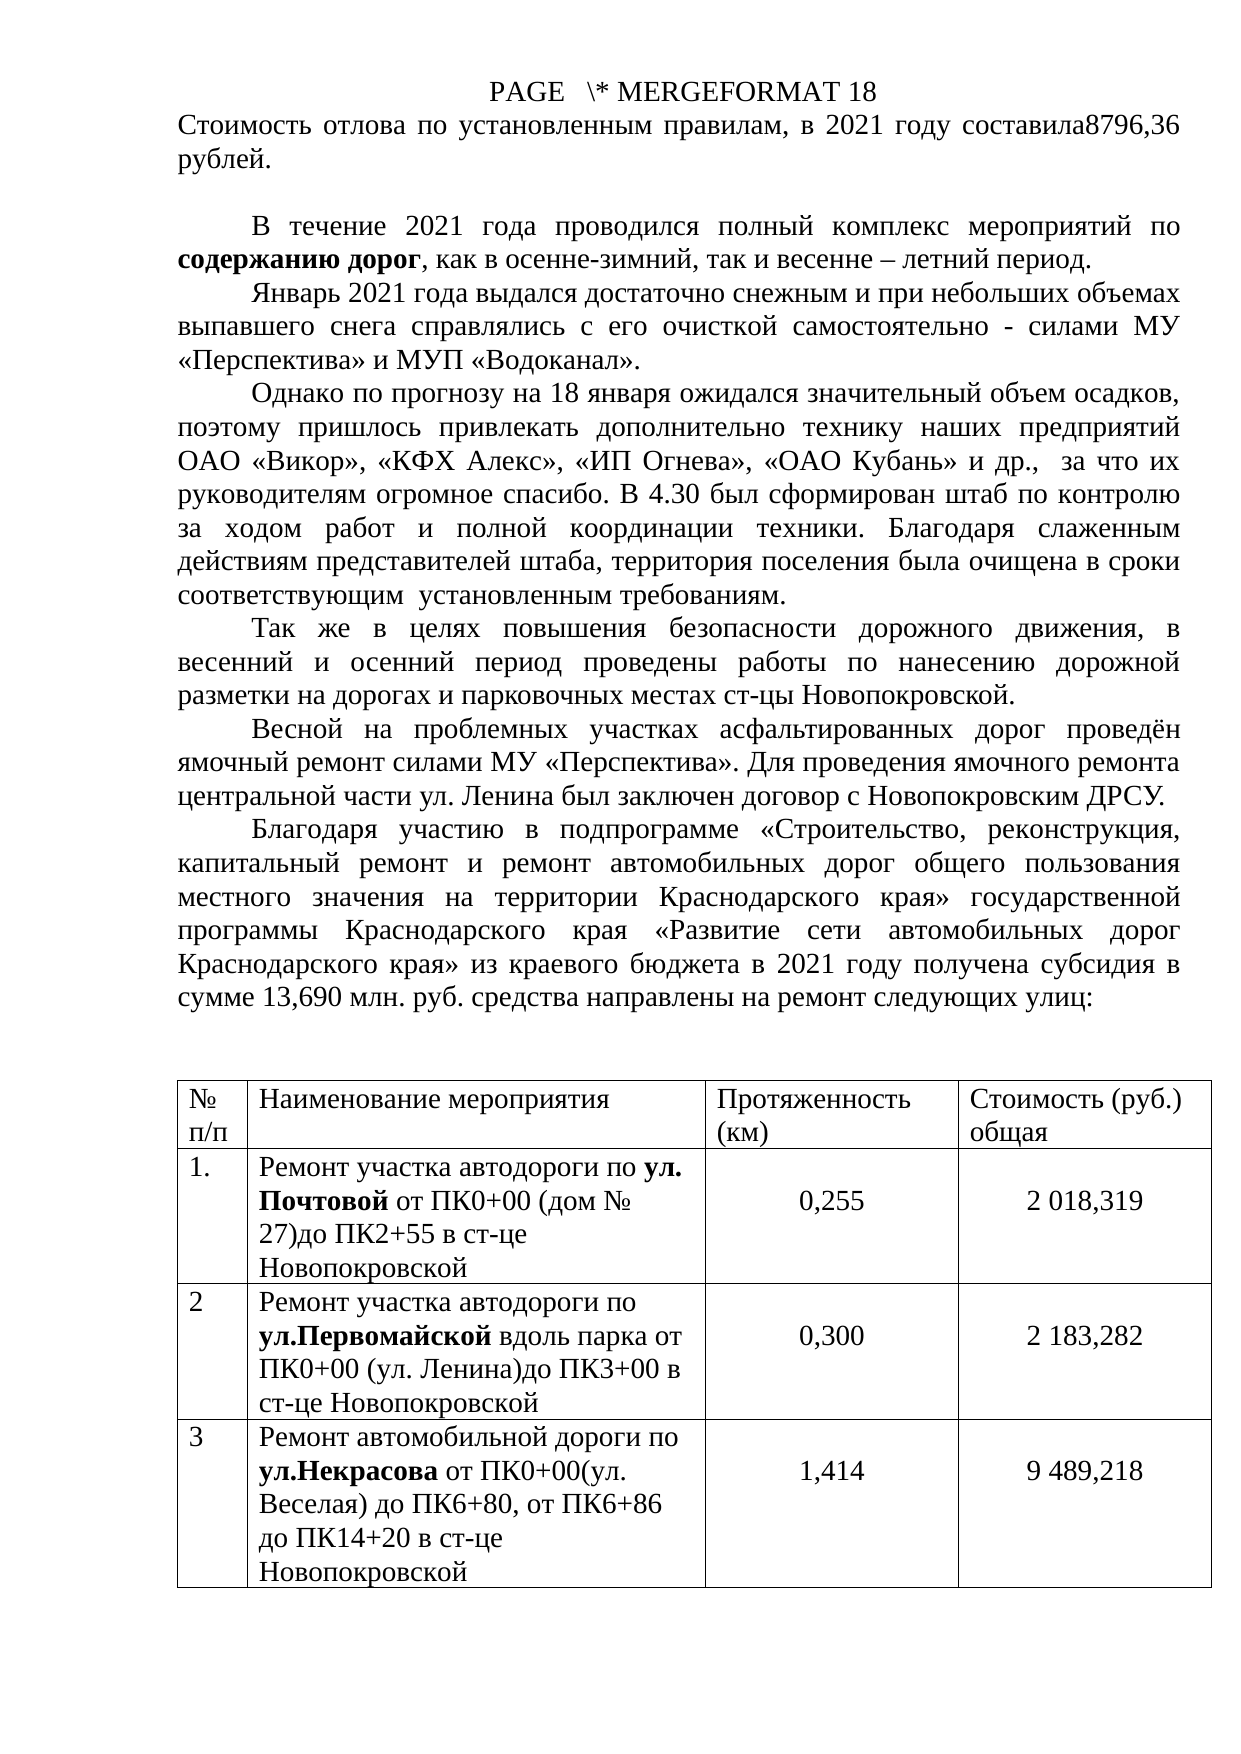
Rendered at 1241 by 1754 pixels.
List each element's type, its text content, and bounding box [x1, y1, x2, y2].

table_header № п/п [178, 1081, 247, 1148]
table_cell 3 [178, 1420, 247, 1587]
table_cell 0,300 [706, 1284, 958, 1418]
table_cell Ремонт участка автодороги по ул. Почтовой от ПК0+00 (дом № 27)до ПК2+55 в ст-це Новопокровской [248, 1149, 705, 1283]
table_cell 2 018,319 [959, 1149, 1211, 1283]
table_header Наименование мероприятия [248, 1081, 705, 1148]
table_cell 1,414 [706, 1420, 958, 1587]
table_cell 2 [178, 1284, 247, 1418]
table_cell 0,255 [706, 1149, 958, 1283]
table_cell 1. [178, 1149, 247, 1283]
table_cell Ремонт участка автодороги по ул.Первомайской вдоль парка от ПК0+00 (ул. Ленина)до ПК3+00 в ст-це Новопокровской [248, 1284, 705, 1418]
text Так же в целях повышения безопасности дорожного движения, в весенний и осенний период проведены работы по нанесению дорожной разметки на дорогах и парковочных местах ст-цы Новопокровской. [177, 610, 1181, 711]
text В течение 2021 года проводился полный комплекс мероприятий по содержанию дорог, как в осенне-зимний, так и весенне – летний период. [177, 208, 1181, 275]
table_header Протяженность (км) [706, 1081, 958, 1148]
text Весной на проблемных участках асфальтированных дорог проведён ямочный ремонт силами МУ «Перспектива». Для проведения ямочного ремонта центральной части ул. Ленина был заключен договор с Новопокровским ДРСУ. [177, 711, 1181, 812]
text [177, 107, 1181, 174]
text Благодаря участию в подпрограмме «Строительство, реконструкция, капитальный ремонт и ремонт автомобильных дорог общего пользования местного значения на территории Краснодарского края» государственной программы Краснодарского края «Развитие сети автомобильных дорог Краснодарского края» из краевого бюджета в 2021 году получена субсидия в сумме 13,690 млн. руб. средства направлены на ремонт следующих улиц: [177, 812, 1181, 1013]
table_header Стоимость (руб.) общая [959, 1081, 1211, 1148]
text Январь 2021 года выдался достаточно снежным и при небольших объемах выпавшего снега справлялись с его очисткой самостоятельно - силами МУ «Перспектива» и МУП «Водоканал». [177, 275, 1181, 376]
text Однако по прогнозу на 18 января ожидался значительный объем осадков, поэтому пришлось привлекать дополнительно технику наших предприятий ОАО «Викор», «КФХ Алекс», «ИП Огнева», «ОАО Кубань» и др., за что их руководителям огромное спасибо. В 4.30 был сформирован штаб по контролю за ходом работ и полной координации техники. Благодаря слаженным действиям представителей штаба, территория поселения была очищена в сроки соответствующим установленным требованиям. [177, 376, 1181, 610]
table_cell 2 183,282 [959, 1284, 1211, 1418]
table_cell Ремонт автомобильной дороги по ул.Некрасова от ПК0+00(ул. Веселая) до ПК6+80, от ПК6+86 до ПК14+20 в ст-це Новопокровской [248, 1420, 705, 1587]
table_cell 9 489,218 [959, 1420, 1211, 1587]
